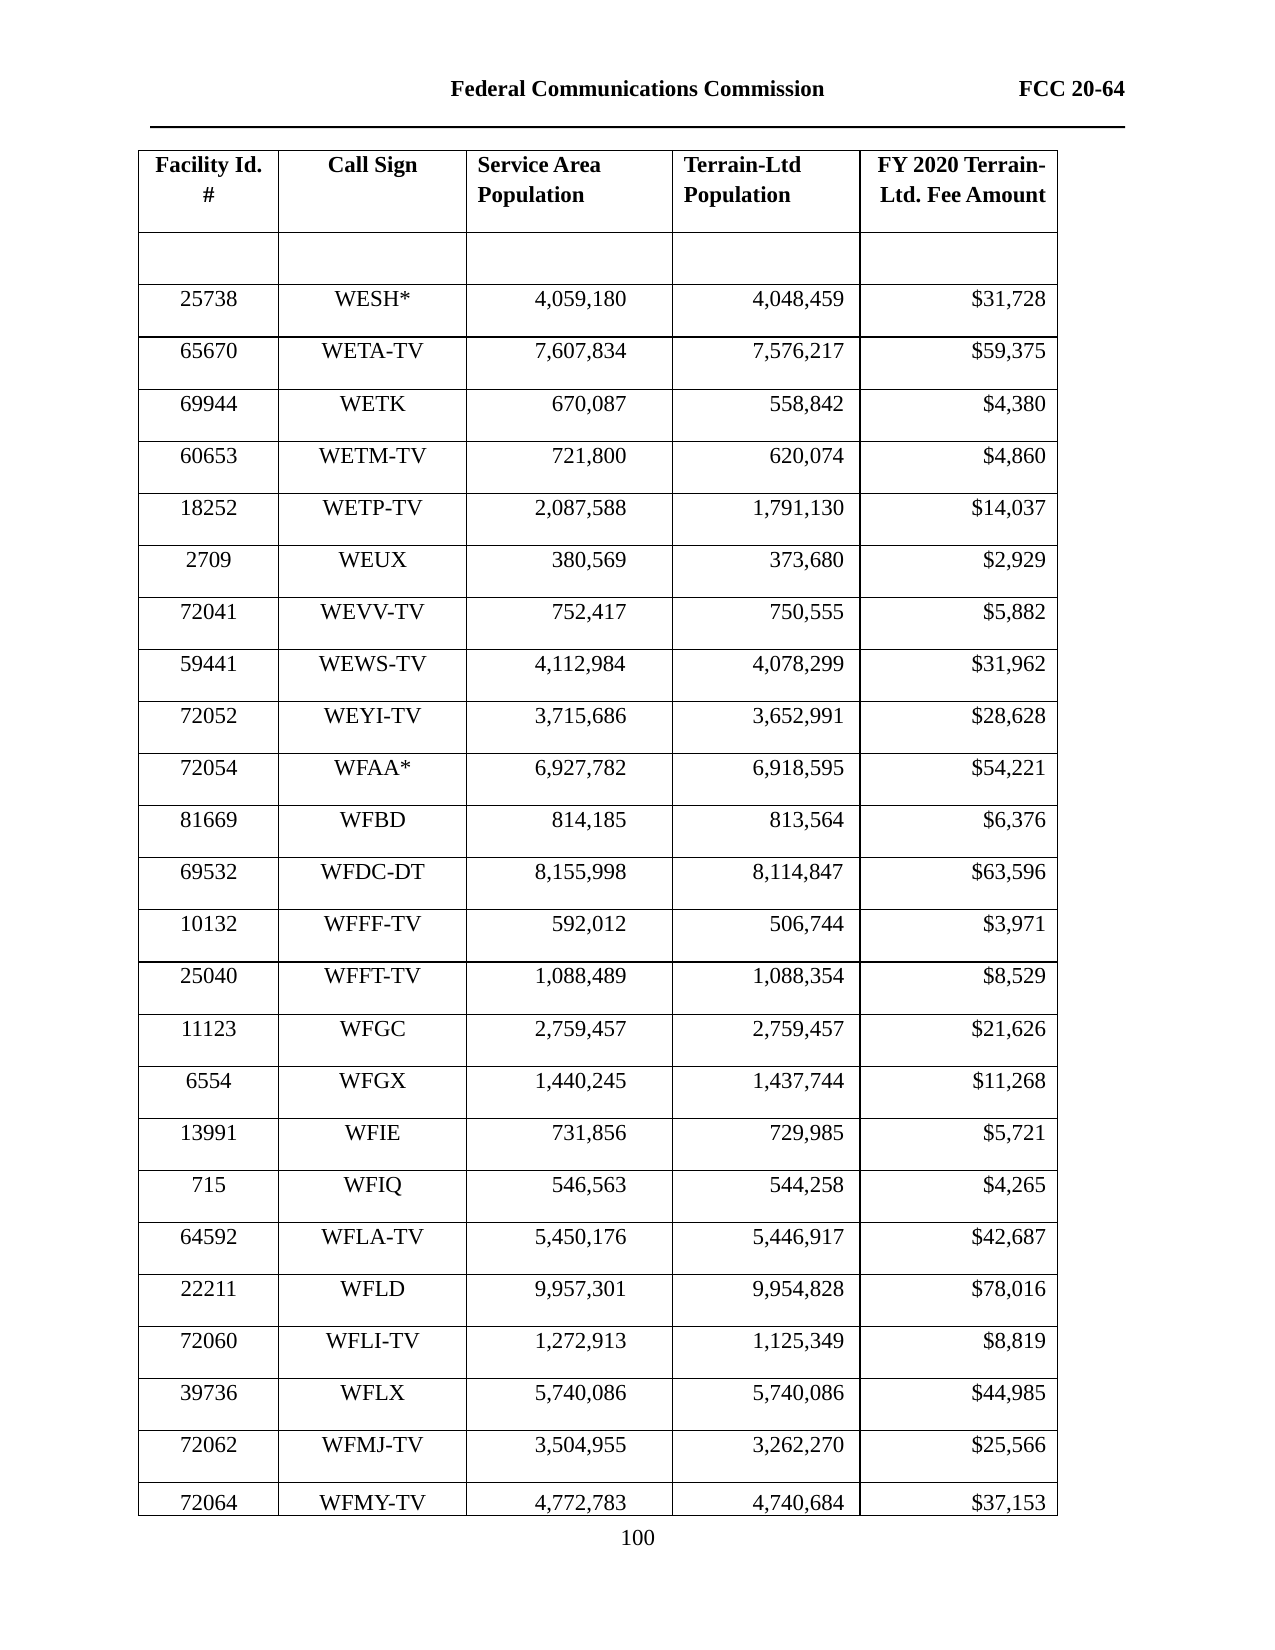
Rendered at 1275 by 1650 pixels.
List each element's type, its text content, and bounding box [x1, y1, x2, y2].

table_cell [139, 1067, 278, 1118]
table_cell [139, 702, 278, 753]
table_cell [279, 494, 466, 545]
table_header Terrain-Ltd Population [673, 151, 859, 232]
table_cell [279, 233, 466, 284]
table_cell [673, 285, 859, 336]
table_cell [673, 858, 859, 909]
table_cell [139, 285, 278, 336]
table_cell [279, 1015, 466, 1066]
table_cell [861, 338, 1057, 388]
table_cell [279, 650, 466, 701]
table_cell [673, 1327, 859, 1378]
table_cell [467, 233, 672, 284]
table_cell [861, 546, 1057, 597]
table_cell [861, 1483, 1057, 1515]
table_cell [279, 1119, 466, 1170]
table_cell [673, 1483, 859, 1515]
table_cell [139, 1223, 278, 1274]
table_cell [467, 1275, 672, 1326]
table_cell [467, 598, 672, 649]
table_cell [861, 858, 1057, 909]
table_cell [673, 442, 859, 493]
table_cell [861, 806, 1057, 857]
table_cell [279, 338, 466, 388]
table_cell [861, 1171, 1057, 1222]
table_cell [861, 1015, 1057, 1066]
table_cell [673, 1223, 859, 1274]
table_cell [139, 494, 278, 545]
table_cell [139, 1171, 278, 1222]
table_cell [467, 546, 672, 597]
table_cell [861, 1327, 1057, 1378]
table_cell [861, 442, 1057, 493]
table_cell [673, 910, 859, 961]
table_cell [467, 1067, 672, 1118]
table_header Call Sign [279, 151, 466, 232]
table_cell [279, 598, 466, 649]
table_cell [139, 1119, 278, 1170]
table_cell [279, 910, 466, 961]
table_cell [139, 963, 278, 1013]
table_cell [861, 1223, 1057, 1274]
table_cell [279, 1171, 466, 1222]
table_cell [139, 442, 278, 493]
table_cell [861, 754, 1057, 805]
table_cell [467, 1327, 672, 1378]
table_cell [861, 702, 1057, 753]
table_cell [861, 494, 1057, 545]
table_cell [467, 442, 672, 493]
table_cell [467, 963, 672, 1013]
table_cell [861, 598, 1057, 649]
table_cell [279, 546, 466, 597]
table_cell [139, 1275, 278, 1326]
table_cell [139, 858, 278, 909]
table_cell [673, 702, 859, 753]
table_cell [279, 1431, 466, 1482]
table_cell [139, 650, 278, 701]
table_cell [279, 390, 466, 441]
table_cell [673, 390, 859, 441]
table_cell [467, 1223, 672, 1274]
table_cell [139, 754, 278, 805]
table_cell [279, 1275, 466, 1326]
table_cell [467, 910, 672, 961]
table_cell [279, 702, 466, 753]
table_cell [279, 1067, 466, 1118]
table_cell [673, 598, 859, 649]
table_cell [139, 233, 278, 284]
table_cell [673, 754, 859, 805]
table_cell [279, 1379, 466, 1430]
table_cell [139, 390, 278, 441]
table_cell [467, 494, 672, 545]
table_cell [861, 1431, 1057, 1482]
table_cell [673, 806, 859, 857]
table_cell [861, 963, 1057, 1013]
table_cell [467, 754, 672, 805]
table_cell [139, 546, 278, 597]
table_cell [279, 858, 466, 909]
table_header FY 2020 Terrain-Ltd. Fee Amount [861, 151, 1057, 232]
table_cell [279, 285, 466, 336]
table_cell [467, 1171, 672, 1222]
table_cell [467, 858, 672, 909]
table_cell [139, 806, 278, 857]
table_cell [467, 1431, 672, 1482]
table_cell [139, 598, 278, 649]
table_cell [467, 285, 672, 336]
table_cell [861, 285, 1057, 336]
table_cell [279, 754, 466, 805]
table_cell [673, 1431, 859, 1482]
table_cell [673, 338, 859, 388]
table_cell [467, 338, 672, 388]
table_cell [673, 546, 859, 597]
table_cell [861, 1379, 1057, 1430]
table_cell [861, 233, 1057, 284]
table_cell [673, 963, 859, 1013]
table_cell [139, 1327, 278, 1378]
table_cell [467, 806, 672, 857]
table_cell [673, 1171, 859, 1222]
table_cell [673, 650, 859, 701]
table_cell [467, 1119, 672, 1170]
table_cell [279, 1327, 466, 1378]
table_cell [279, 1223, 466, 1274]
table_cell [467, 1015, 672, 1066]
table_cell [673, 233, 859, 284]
table_header Service Area Population [467, 151, 672, 232]
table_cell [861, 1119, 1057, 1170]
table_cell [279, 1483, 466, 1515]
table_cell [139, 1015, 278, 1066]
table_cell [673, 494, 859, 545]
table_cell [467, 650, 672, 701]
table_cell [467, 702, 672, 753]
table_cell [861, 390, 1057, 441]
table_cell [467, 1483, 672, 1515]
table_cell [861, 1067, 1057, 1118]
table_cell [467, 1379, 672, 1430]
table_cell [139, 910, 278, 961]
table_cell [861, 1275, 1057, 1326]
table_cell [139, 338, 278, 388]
table_header Facility Id. # [139, 151, 278, 232]
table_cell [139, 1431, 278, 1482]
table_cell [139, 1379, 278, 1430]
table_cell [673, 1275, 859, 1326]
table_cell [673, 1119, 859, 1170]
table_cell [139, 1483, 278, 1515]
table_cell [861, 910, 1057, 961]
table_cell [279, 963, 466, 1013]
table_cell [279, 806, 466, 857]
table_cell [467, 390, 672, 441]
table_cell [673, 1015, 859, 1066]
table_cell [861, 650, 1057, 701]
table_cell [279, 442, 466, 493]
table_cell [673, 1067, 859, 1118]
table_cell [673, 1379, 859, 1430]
